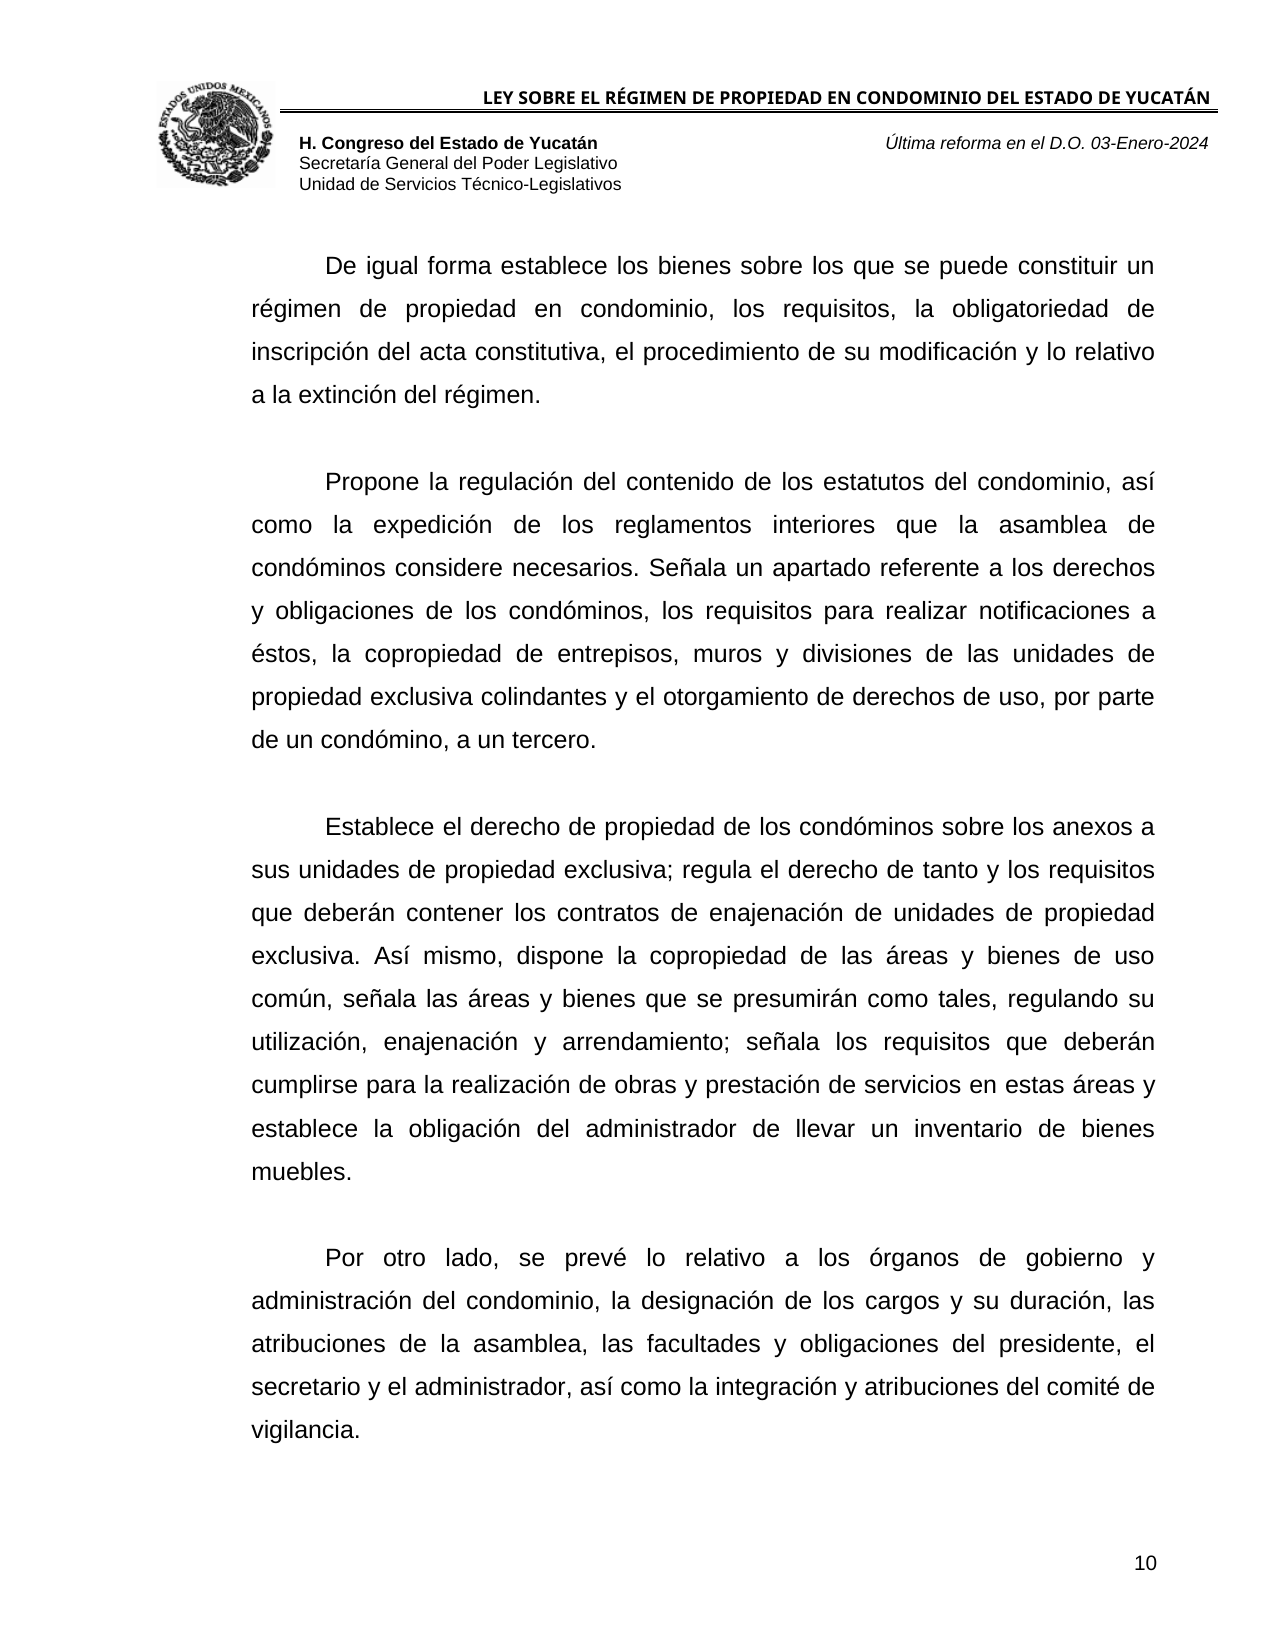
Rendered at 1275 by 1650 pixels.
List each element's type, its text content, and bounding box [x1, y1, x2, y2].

text Por otro lado, se prevé lo relativo a los órganos de gobierno y administración del condominio, la designación de los cargos y su duración, las atribuciones de la asamblea, las facultades y obligaciones del presidente, el secretario y el administrador, así como la integración y atribuciones del comité de vigilancia. [251, 1243, 1157, 1444]
text De igual forma establece los bienes sobre los que se puede constituir un régimen de propiedad en condominio, los requisitos, la obligatoriedad de inscripción del acta constitutiva, el procedimiento de su modificación y lo relativo a la extinción del régimen. [251, 251, 1157, 409]
text Propone la regulación del contenido de los estatutos del condominio, así como la expedición de los reglamentos interiores que la asamblea de condóminos considere necesarios. Señala un apartado referente a los derechos y obligaciones de los condóminos, los requisitos para realizar notificaciones a éstos, la copropiedad de entrepisos, muros y divisiones de las unidades de propiedad exclusiva colindantes y el otorgamiento de derechos de uso, por parte de un condómino, a un tercero. [251, 467, 1157, 754]
text Establece el derecho de propiedad de los condóminos sobre los anexos a sus unidades de propiedad exclusiva; regula el derecho de tanto y los requisitos que deberán contener los contratos de enajenación de unidades de propiedad exclusiva. Así mismo, dispone la copropiedad de las áreas y bienes de uso común, señala las áreas y bienes que se presumirán como tales, regulando su utilización, enajenación y arrendamiento; señala los requisitos que deberán cumplirse para la realización de obras y prestación de servicios en estas áreas y establece la obligación del administrador de llevar un inventario de bienes muebles. [251, 812, 1157, 1185]
